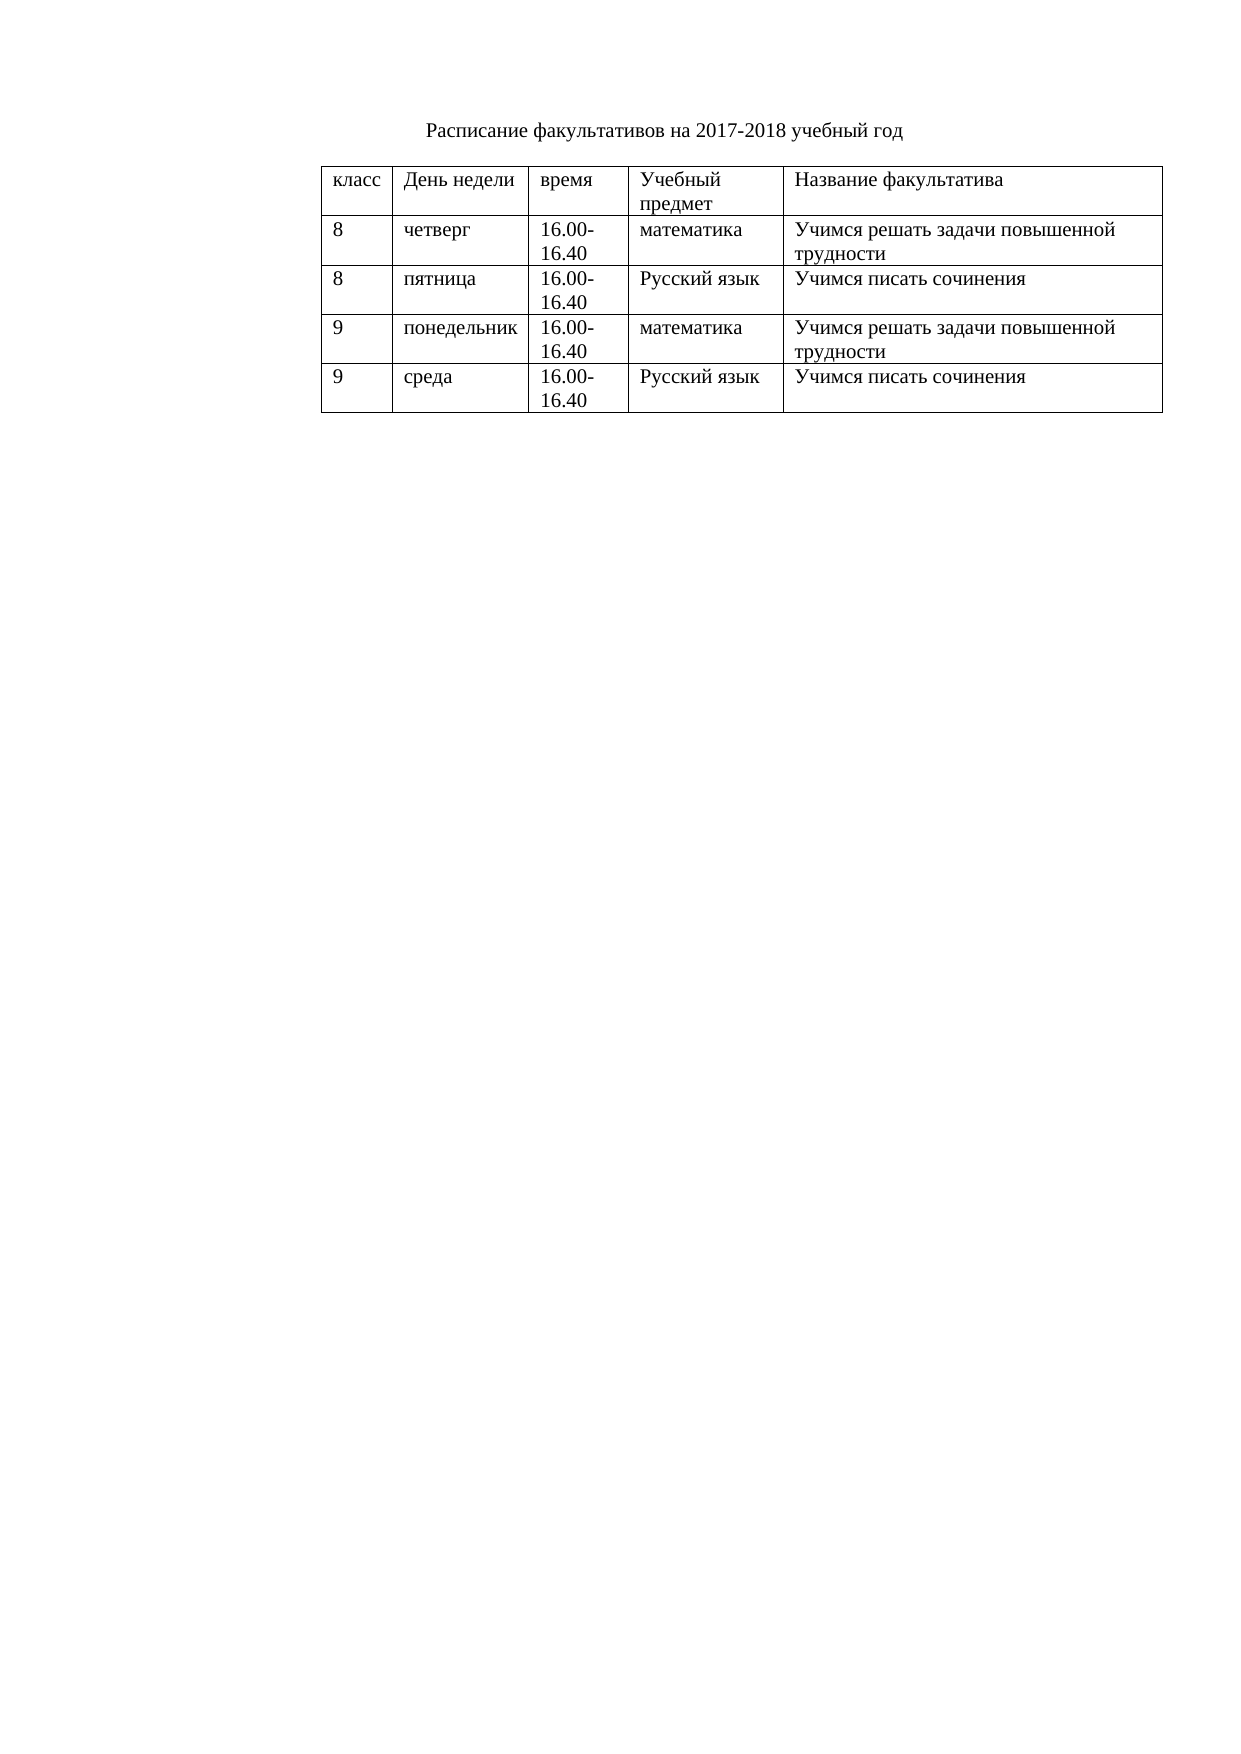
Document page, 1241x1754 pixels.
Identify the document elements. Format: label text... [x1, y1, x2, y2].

table_cell пятница [393, 266, 528, 314]
table_cell Учимся писать сочинения [784, 266, 1162, 314]
table_cell Учимся писать сочинения [784, 364, 1162, 412]
table_cell 9 [322, 315, 392, 363]
table_header Название факультатива [784, 167, 1162, 215]
table_cell математика [629, 315, 783, 363]
text Расписание факультативов на 2017-2018 учебный год [177, 118, 1152, 142]
table_header время [529, 167, 628, 215]
table_cell Учимся решать задачи повышенной трудности [784, 315, 1162, 363]
table_cell Русский язык [629, 266, 783, 314]
table_cell математика [629, 216, 783, 264]
table_header День недели [393, 167, 528, 215]
table_header класс [322, 167, 392, 215]
table_cell 16.00-16.40 [529, 315, 628, 363]
table_cell 8 [322, 266, 392, 314]
table_cell 8 [322, 216, 392, 264]
table_cell 16.00-16.40 [529, 216, 628, 264]
table_cell 9 [322, 364, 392, 412]
table_cell 16.00-16.40 [529, 266, 628, 314]
table_cell Русский язык [629, 364, 783, 412]
table_cell четверг [393, 216, 528, 264]
table_cell Учимся решать задачи повышенной трудности [784, 216, 1162, 264]
table_cell 16.00-16.40 [529, 364, 628, 412]
table_cell среда [393, 364, 528, 412]
table_cell понедельник [393, 315, 528, 363]
table_header Учебный предмет [629, 167, 783, 215]
